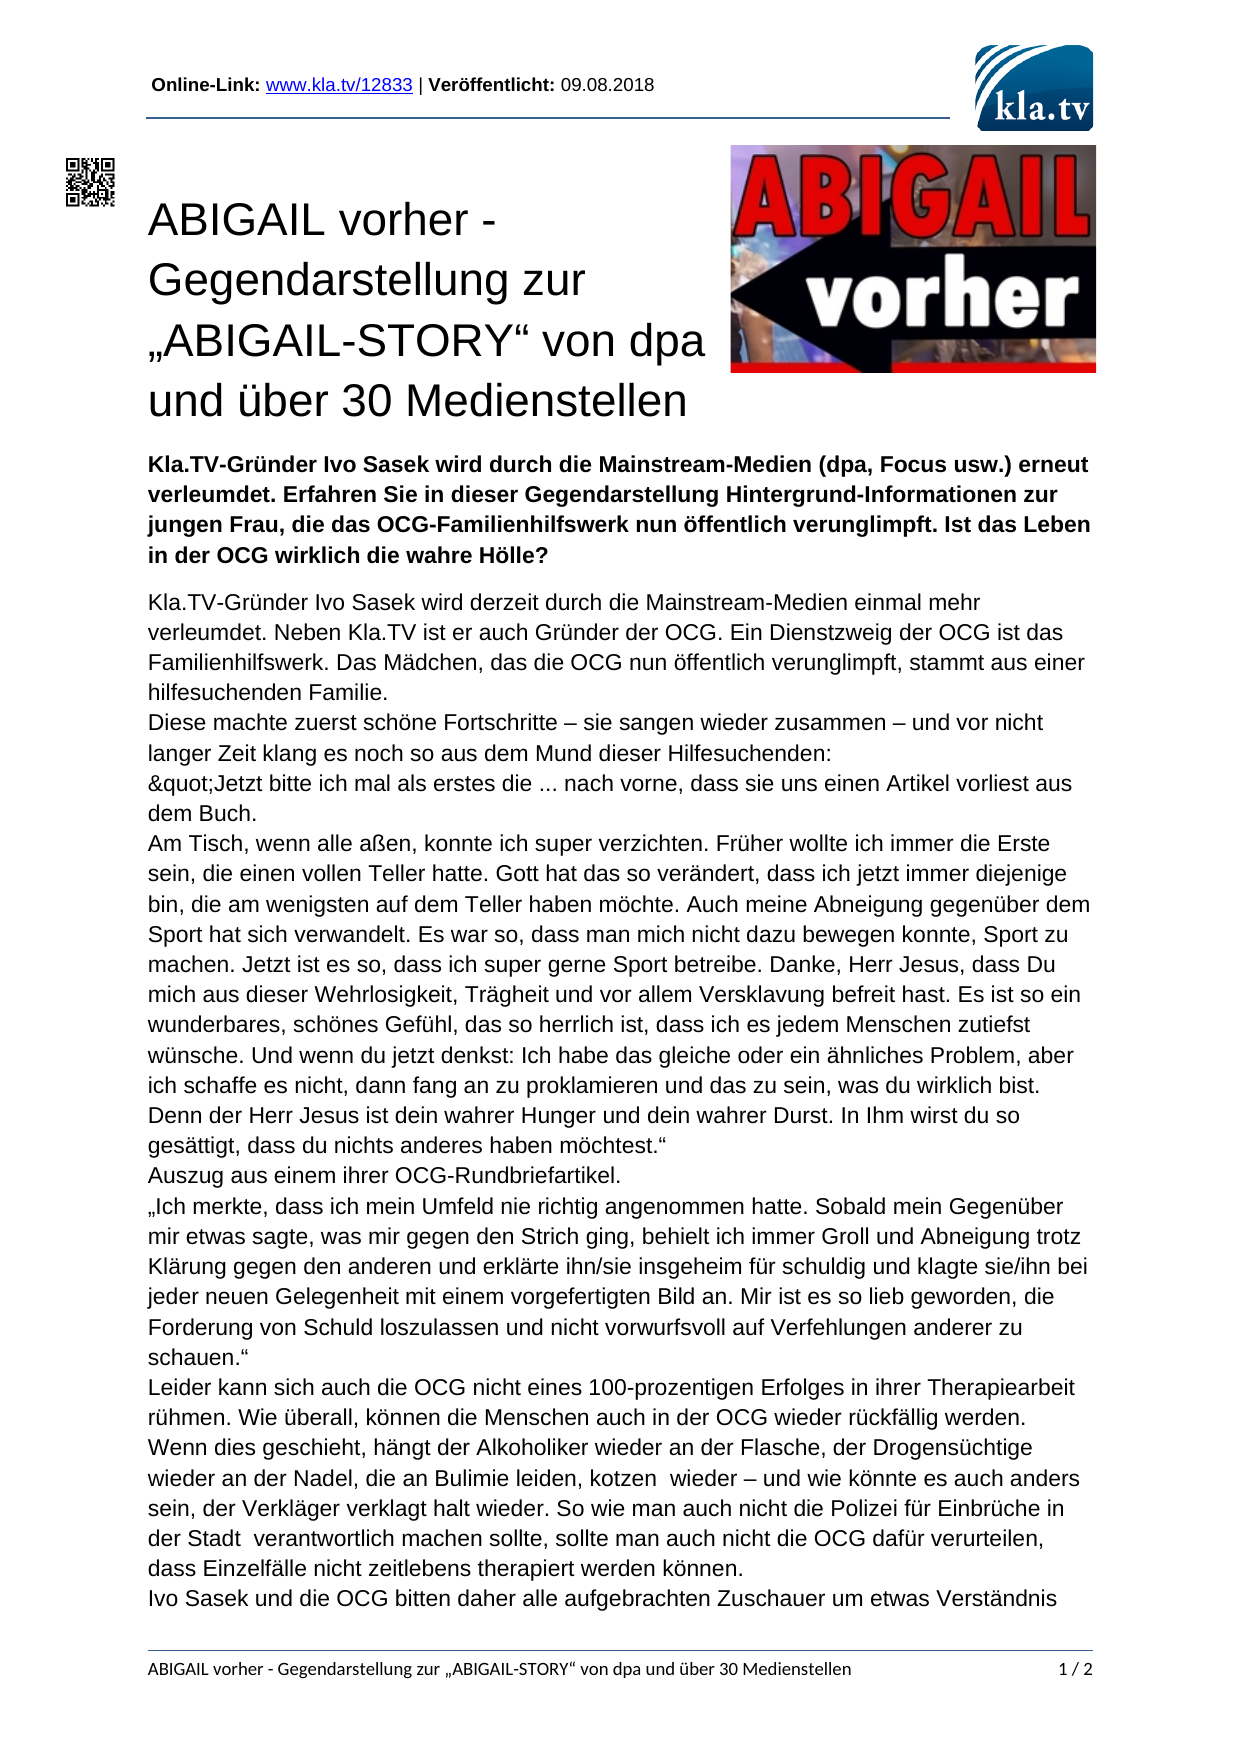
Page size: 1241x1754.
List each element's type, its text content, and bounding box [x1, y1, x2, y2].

text ABIGAIL vorher - Gegendarstellung zur „ABIGAIL-STORY“ von dpa und über 30 Medienstellen [148, 192, 1093, 427]
text Kla.TV-Gründer Ivo Sasek wird durch die Mainstream-Medien (dpa, Focus usw.) erneut verleumdet. Erfahren Sie in dieser Gegendarstellung Hintergrund-Informationen zur jungen Frau, die das OCG-Familienhilfswerk nun öffentlich verunglimpft. Ist das Leben in der OCG wirklich die wahre Hölle? [148, 451, 1093, 568]
